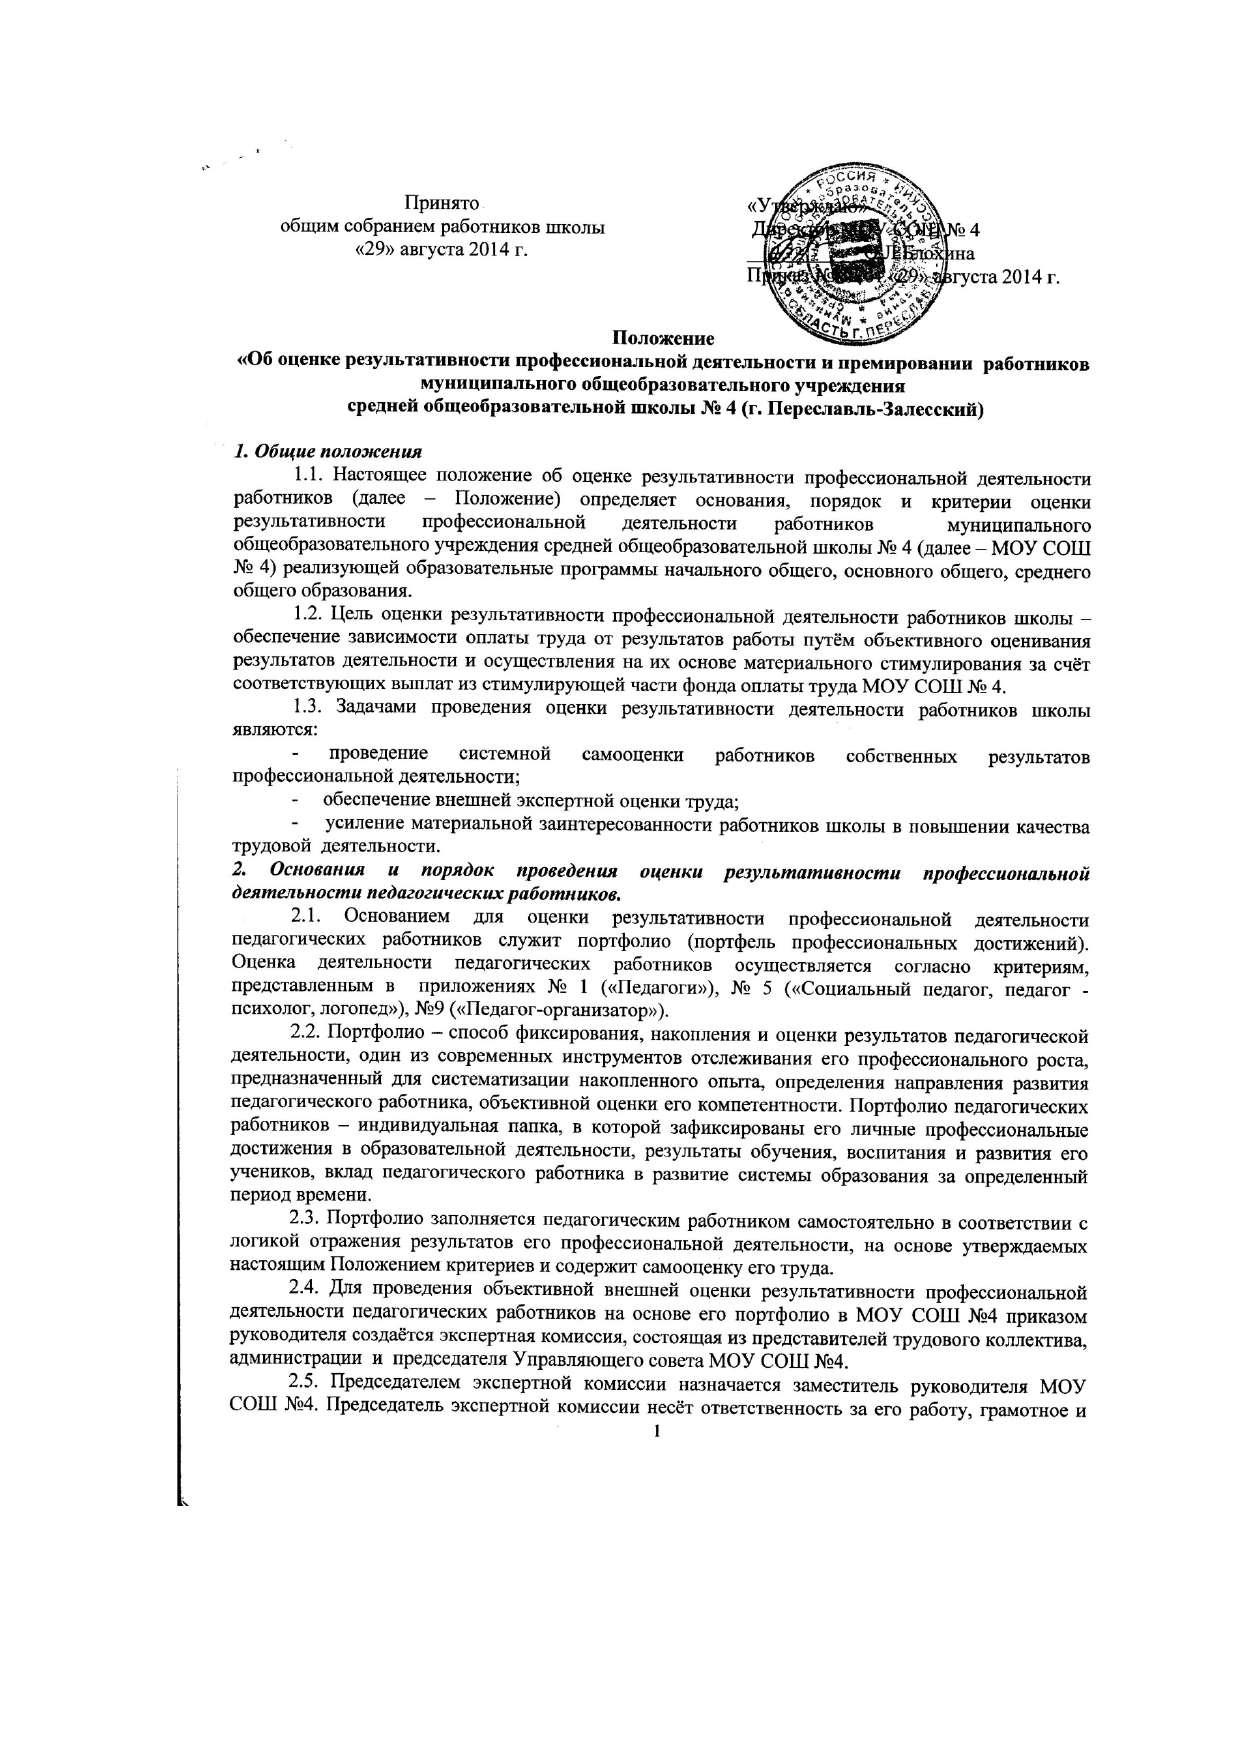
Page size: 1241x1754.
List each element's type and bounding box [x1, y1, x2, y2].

picture [177, 118, 1152, 1506]
